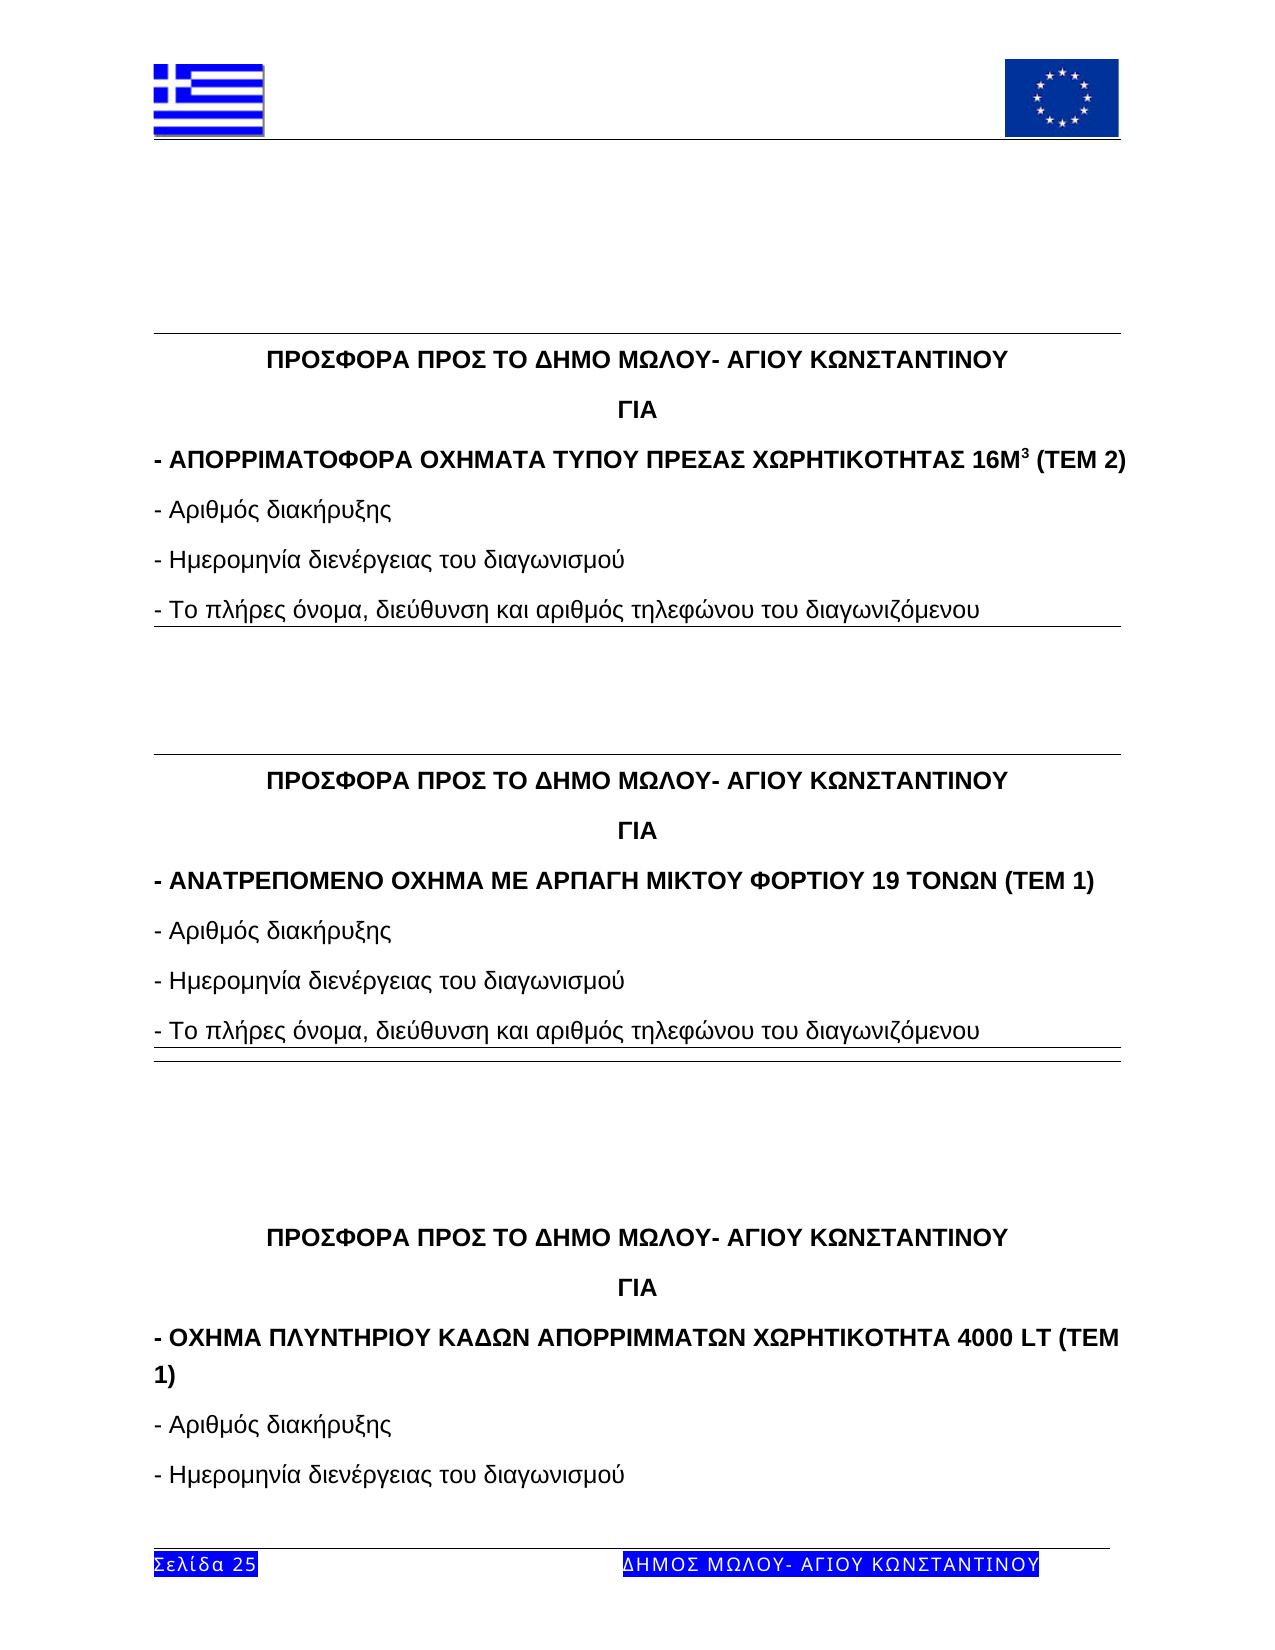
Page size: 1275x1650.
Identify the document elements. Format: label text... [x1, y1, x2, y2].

picture [153, 64, 265, 137]
text - ΑΝΑΤΡΕΠΟΜΕΝΟ ΟΧΗΜΑ ΜΕ ΑΡΠΑΓΗ ΜΙΚΤΟΥ ΦΟΡΤΙΟΥ 19 ΤΟΝΩΝ (ΤΕΜ 1) [153, 857, 1128, 895]
text - Ημερομηνία διενέργειας του διαγωνισμού [153, 957, 1121, 995]
text - Αριθμός διακήρυξης [153, 486, 1121, 524]
text - Το πλήρες όνομα, διεύθυνση και αριθμός τηλεφώνου του διαγωνιζόμενου [153, 586, 1121, 627]
picture [1005, 59, 1119, 137]
text ΓΙΑ [153, 804, 1121, 845]
text - ΟΧΗΜΑ ΠΛΥΝΤΗΡΙΟΥ ΚΑΔΩΝ ΑΠΟΡΡΙΜΜΑΤΩΝ ΧΩΡΗΤΙΚΟΤΗΤΑ (ΤΕΜ 1) [153, 1314, 1128, 1389]
text ΠΡΟΣΦΟΡΑ ΠΡΟΣ ΤΟ ΔΗΜΟ ΜΩΛΟΥ- ΑΓΙΟΥ ΚΩΝΣΤΑΝΤΙΝΟΥ [153, 755, 1121, 795]
text ΠΡΟΣΦΟΡΑ ΠΡΟΣ ΤΟ ΔΗΜΟ ΜΩΛΟΥ- ΑΓΙΟΥ ΚΩΝΣΤΑΝΤΙΝΟΥ [153, 1211, 1121, 1251]
text ΓΙΑ [153, 383, 1121, 424]
text - Το πλήρες όνομα, διεύθυνση και αριθμός τηλεφώνου του διαγωνιζόμενου [153, 1007, 1121, 1048]
text - Ημερομηνία διενέργειας του διαγωνισμού [153, 1451, 1121, 1489]
text - Αριθμός διακήρυξης [153, 1401, 1121, 1439]
text - ΑΠΟΡΡΙΜΑΤΟΦΟΡΑ ΟΧΗΜΑΤΑ ΤΥΠΟΥ ΠΡΕΣΑΣ ΧΩΡΗΤΙΚΟΤΗΤΑΣ 16μ3 (ΤΕΜ 2) [153, 436, 1128, 474]
text ΠΡΟΣΦΟΡΑ ΠΡΟΣ ΤΟ ΔΗΜΟ ΜΩΛΟΥ- ΑΓΙΟΥ ΚΩΝΣΤΑΝΤΙΝΟΥ [153, 334, 1121, 374]
text ΓΙΑ [153, 1261, 1121, 1301]
text - Αριθμός διακήρυξης [153, 907, 1121, 945]
text - Ημερομηνία διενέργειας του διαγωνισμού [153, 536, 1121, 574]
